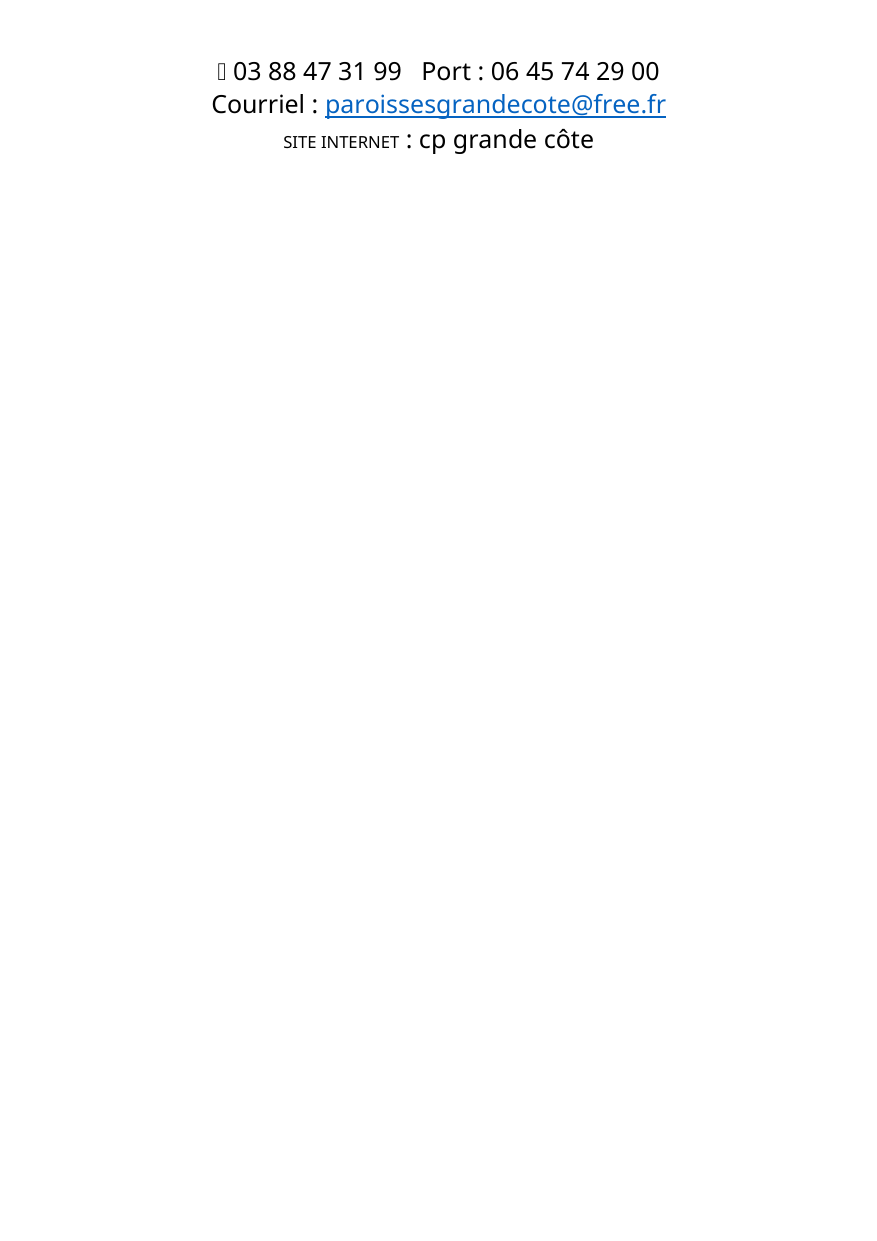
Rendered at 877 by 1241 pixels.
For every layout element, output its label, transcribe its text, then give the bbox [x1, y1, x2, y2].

text SITE INTERNET : cp grande côte [59, 121, 818, 155]
text Courriel : paroissesgrandecote@free.fr [59, 87, 818, 121]
text 03 88 47 31 99 Port : 06 45 74 29 00 [59, 53, 818, 87]
